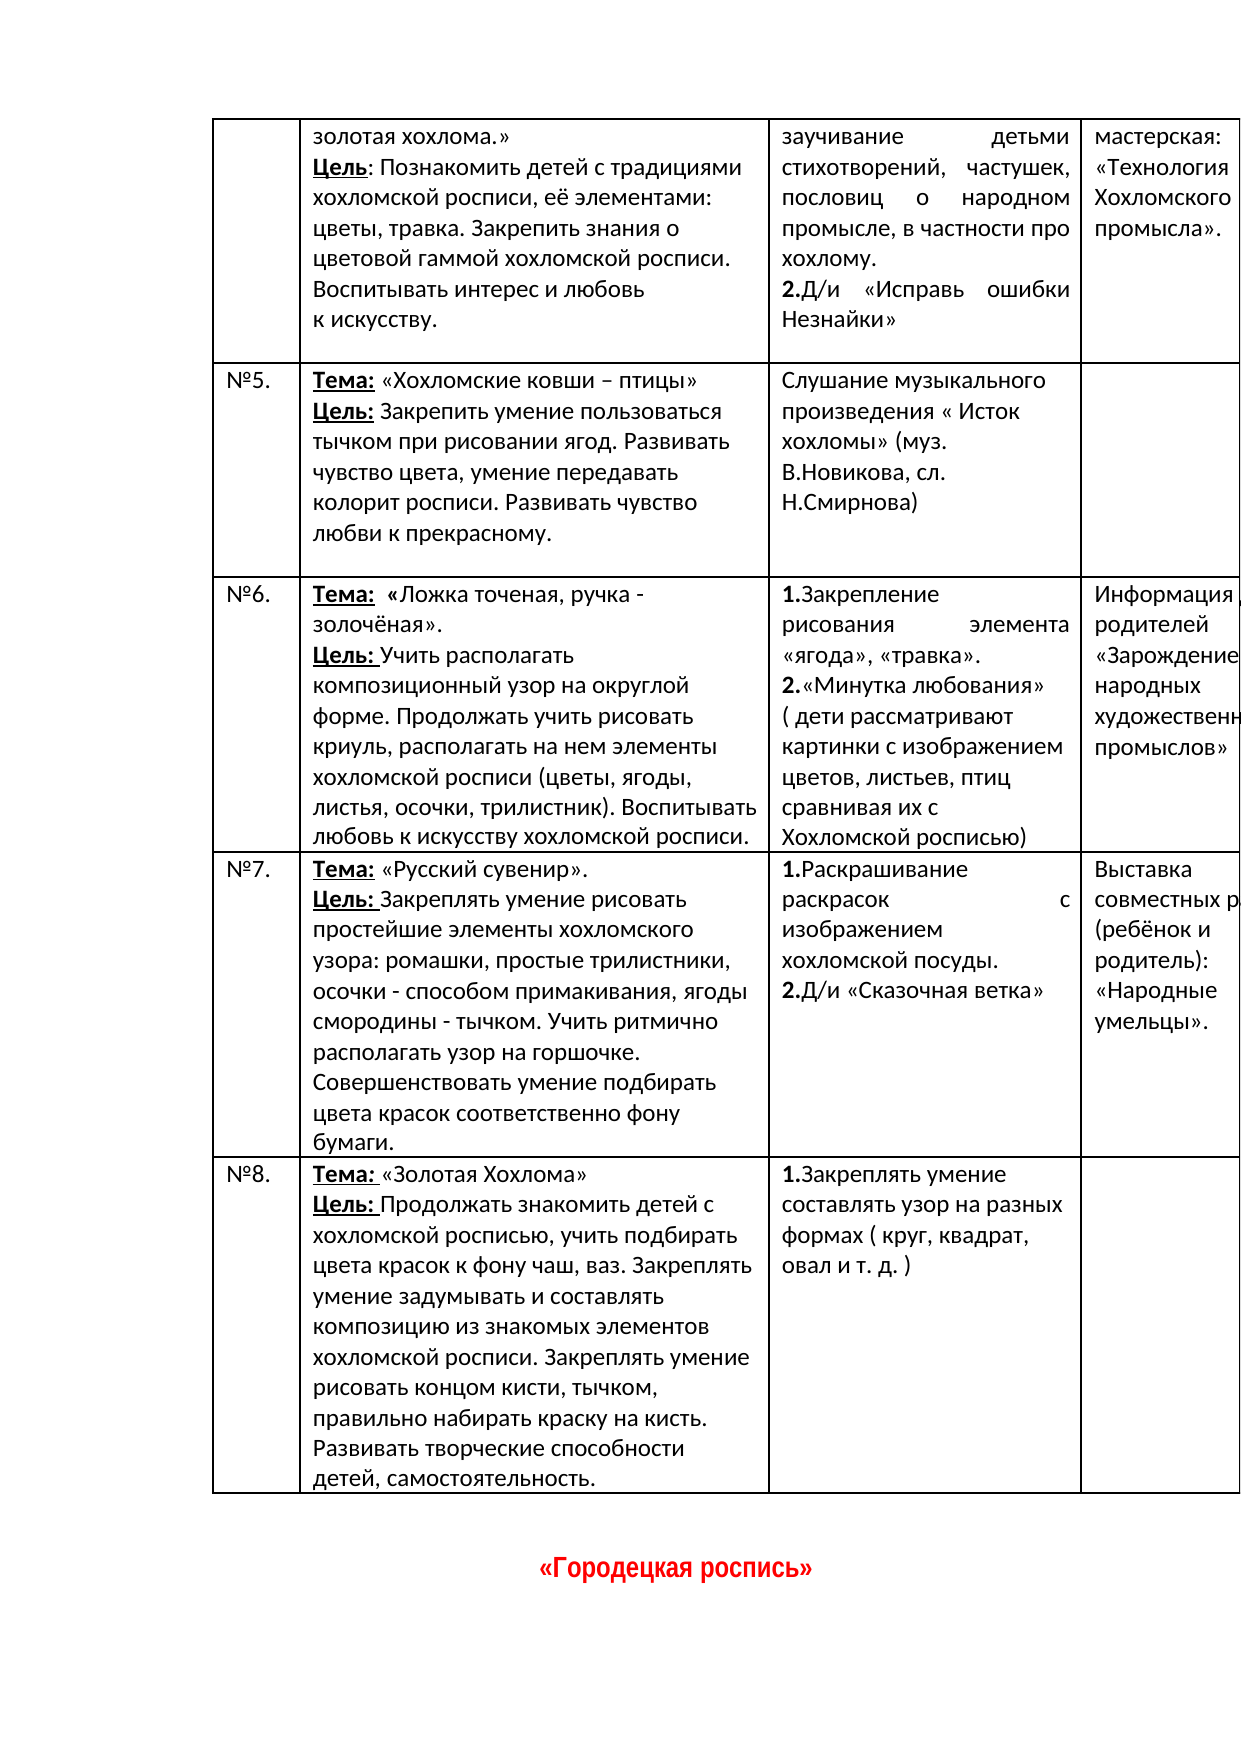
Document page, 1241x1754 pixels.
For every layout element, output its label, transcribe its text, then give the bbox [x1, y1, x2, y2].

table_cell 1.Раскрашивание раскрасок с изображением хохломской посуды. 2.Д/и «Сказочная ветка» [770, 853, 1080, 1156]
table_cell №7. [214, 853, 299, 1156]
table_header [214, 120, 299, 362]
table_cell Слушание музыкального произведения « Исток хохломы» (муз. В.Новикова, сл. Н.Смирнова) [770, 364, 1080, 576]
table_cell №5. [214, 364, 299, 576]
table_cell Информация для родителей «Зарождение народных художественных промыслов» [1082, 578, 1239, 851]
table_header мастерская: «Технология Хохломского промысла». [1082, 120, 1239, 362]
table_cell Тема: «Ложка точеная, ручка - золочёная». Цель: Учить располагать композиционный узор на округлой форме. Продолжать учить рисовать криуль, располагать на нем элементы хохломской росписи (цветы, ягоды, листья, осочки, трилистник). Воспитывать любовь к искусству хохломской росписи. [301, 578, 768, 851]
table_header золотая хохлома.» Цель: Познакомить детей с традициями хохломской росписи, её элементами: цветы, травка. Закрепить знания о цветовой гаммой хохломской росписи. Воспитывать интерес и любовь к искусству. [301, 120, 768, 362]
table_cell Тема: «Хохломские ковши – птицы» Цель: Закрепить умение пользоваться тычком при рисовании ягод. Развивать чувство цвета, умение передавать колорит росписи. Развивать чувство любви к прекрасному. [301, 364, 768, 576]
table_cell [1082, 364, 1239, 576]
table_cell 1.Закреплять умение составлять узор на разных формах ( круг, квадрат, овал и т. д. ) [770, 1158, 1080, 1492]
text «Городецкая роспись» [344, 1550, 1008, 1583]
table_cell [1082, 1158, 1239, 1492]
table_cell Тема: «Золотая Хохлома» Цель: Продолжать знакомить детей с хохломской росписью, учить подбирать цвета красок к фону чаш, ваз. Закреплять умение задумывать и составлять композицию из знакомых элементов хохломской росписи. Закреплять умение рисовать концом кисти, тычком, правильно набирать краску на кисть. Развивать творческие способности детей, самостоятельность. [301, 1158, 768, 1492]
table_cell 1.Закрепление рисования элемента «ягода», «травка». 2.«Минутка любования» ( дети рассматривают картинки с изображением цветов, листьев, птиц сравнивая их с Хохломской росписью) [770, 578, 1080, 851]
table_cell №8. [214, 1158, 299, 1492]
table_cell №6. [214, 578, 299, 851]
table_cell Выставка совместных работ (ребёнок и родитель): «Народные умельцы». [1082, 853, 1239, 1156]
table_cell Тема: «Русский сувенир». Цель: Закреплять умение рисовать простейшие элементы хохломского узора: ромашки, простые трилистники, осочки - способом примакивания, ягоды смородины - тычком. Учить ритмично располагать узор на горшочке. Совершенствовать умение подбирать цвета красок соответственно фону бумаги. [301, 853, 768, 1156]
table_header заучивание детьми стихотворений, частушек, пословиц о народном промысле, в частности про хохлому. 2.Д/и «Исправь ошибки Незнайки» [770, 120, 1080, 362]
